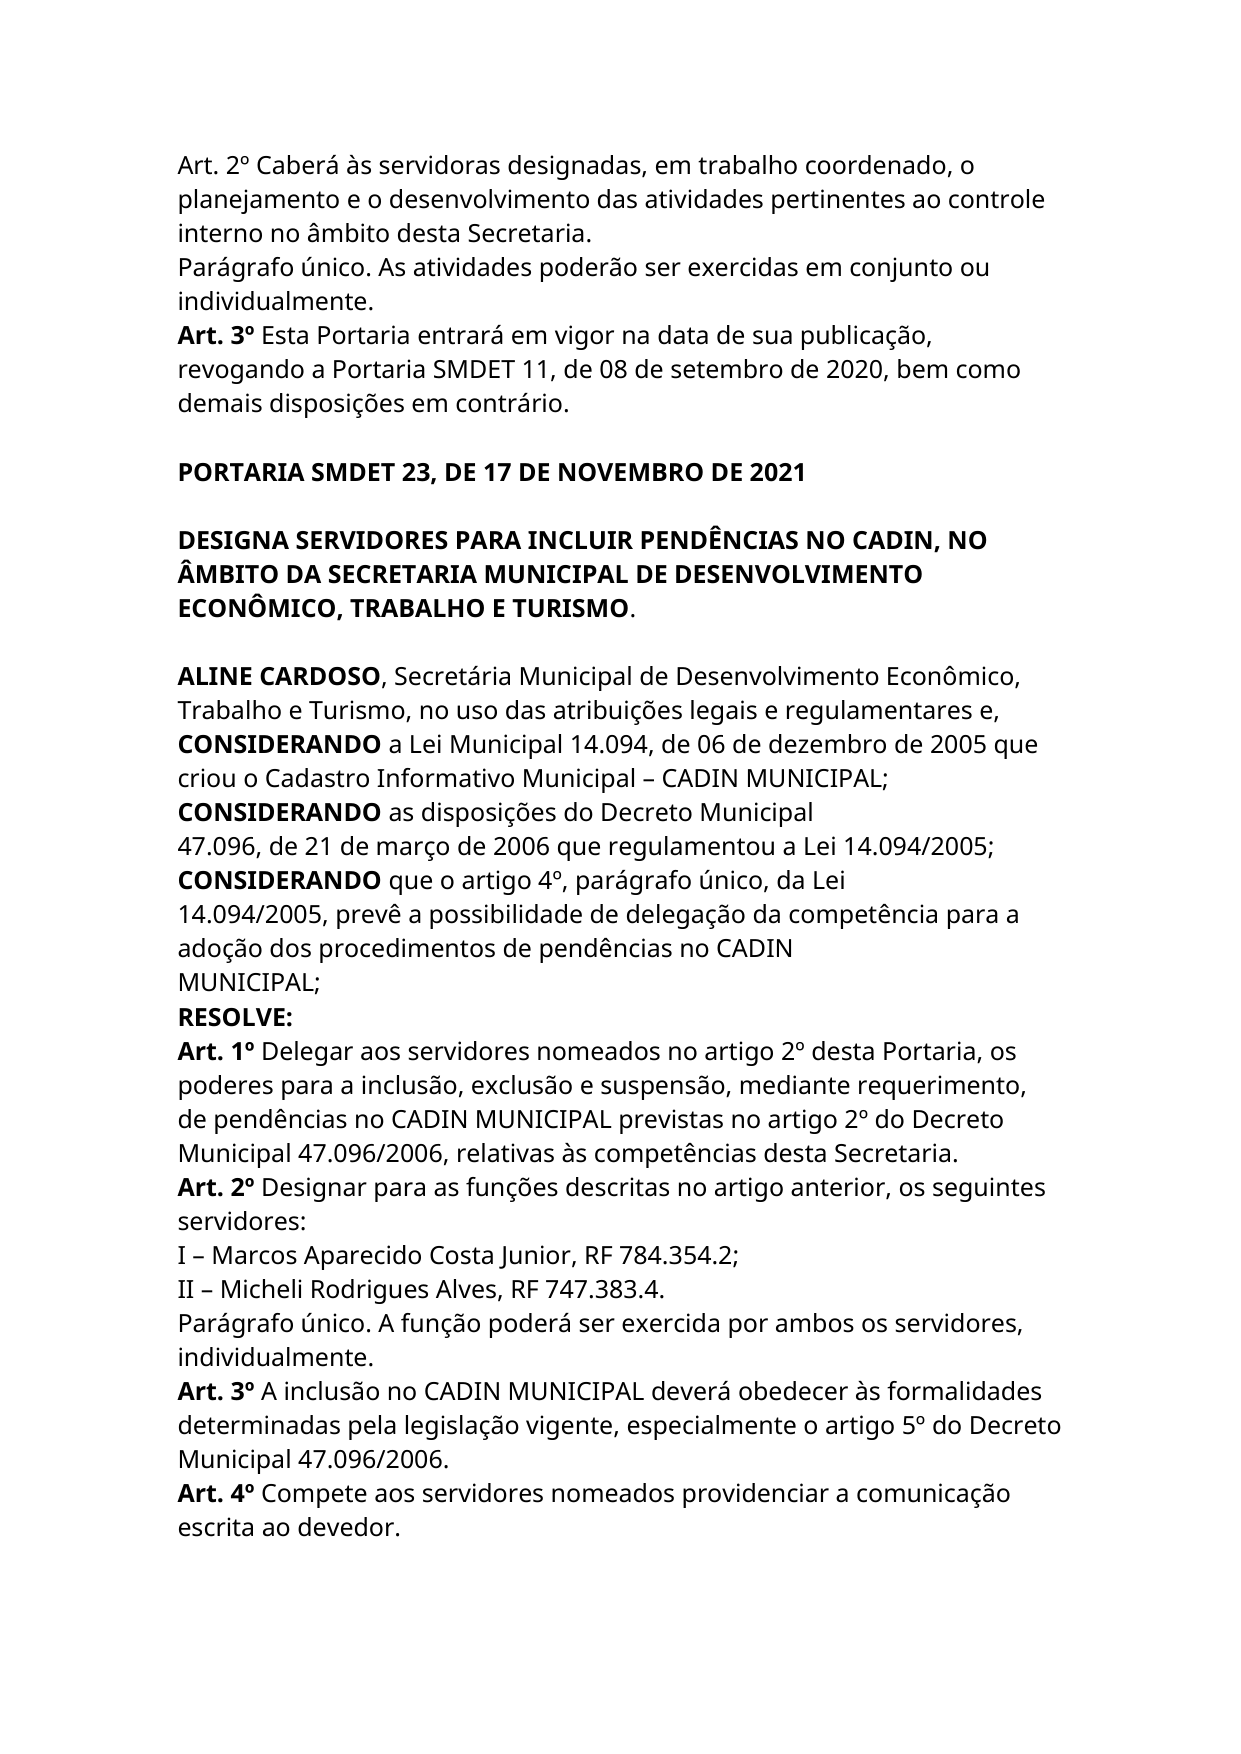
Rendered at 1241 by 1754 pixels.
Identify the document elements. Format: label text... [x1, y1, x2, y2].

text II – Micheli Rodrigues Alves, RF 747.383.4. [177, 1272, 1063, 1306]
text Art. 2º Designar para as funções descritas no artigo anterior, os seguintes servidores: [177, 1169, 1063, 1238]
text ALINE CARDOSO, Secretária Municipal de Desenvolvimento Econômico, Trabalho e Turismo, no uso das atribuições legais e regulamentares e, [177, 658, 1063, 727]
text Parágrafo único. A função poderá ser exercida por ambos os servidores, individualmente. [177, 1306, 1063, 1374]
text DESIGNA SERVIDORES PARA INCLUIR PENDÊNCIAS NO CADIN, NO ÂMBITO DA SECRETARIA MUNICIPAL DE DESENVOLVIMENTO ECONÔMICO, TRABALHO E TURISMO. [177, 522, 1063, 624]
text Art. 3º A inclusão no CADIN MUNICIPAL deverá obedecer às formalidades determinadas pela legislação vigente, especialmente o artigo 5º do Decreto Municipal 47.096/2006. [177, 1374, 1063, 1476]
text MUNICIPAL; [177, 965, 1063, 999]
text Art. 1º Delegar aos servidores nomeados no artigo 2º desta Portaria, os poderes para a inclusão, exclusão e suspensão, mediante requerimento, de pendências no CADIN MUNICIPAL previstas no artigo 2º do Decreto Municipal 47.096/2006, relativas às competências desta Secretaria. [177, 1033, 1063, 1169]
text Parágrafo único. As atividades poderão ser exercidas em conjunto ou individualmente. [177, 250, 1063, 318]
text I – Marcos Aparecido Costa Junior, RF 784.354.2; [177, 1238, 1063, 1272]
text 47.096, de 21 de março de 2006 que regulamentou a Lei 14.094/2005; [177, 829, 1063, 863]
text CONSIDERANDO as disposições do Decreto Municipal [177, 795, 1063, 829]
text CONSIDERANDO que o artigo 4º, parágrafo único, da Lei [177, 863, 1063, 897]
text Art. 2º Caberá às servidoras designadas, em trabalho coordenado, o planejamento e o desenvolvimento das atividades pertinentes ao controle interno no âmbito desta Secretaria. [177, 148, 1063, 250]
text RESOLVE: [177, 999, 1063, 1033]
text CONSIDERANDO a Lei Municipal 14.094, de 06 de dezembro de 2005 que criou o Cadastro Informativo Municipal – CADIN MUNICIPAL; [177, 727, 1063, 795]
text Art. 4º Compete aos servidores nomeados providenciar a comunicação escrita ao devedor. [177, 1476, 1063, 1544]
text Art. 3º Esta Portaria entrará em vigor na data de sua publicação, revogando a Portaria SMDET 11, de 08 de setembro de 2020, bem como demais disposições em contrário. [177, 318, 1063, 420]
text 14.094/2005, prevê a possibilidade de delegação da competência para a adoção dos procedimentos de pendências no CADIN [177, 897, 1063, 965]
text PORTARIA SMDET 23, DE 17 DE NOVEMBRO DE 2021 [177, 454, 1063, 488]
